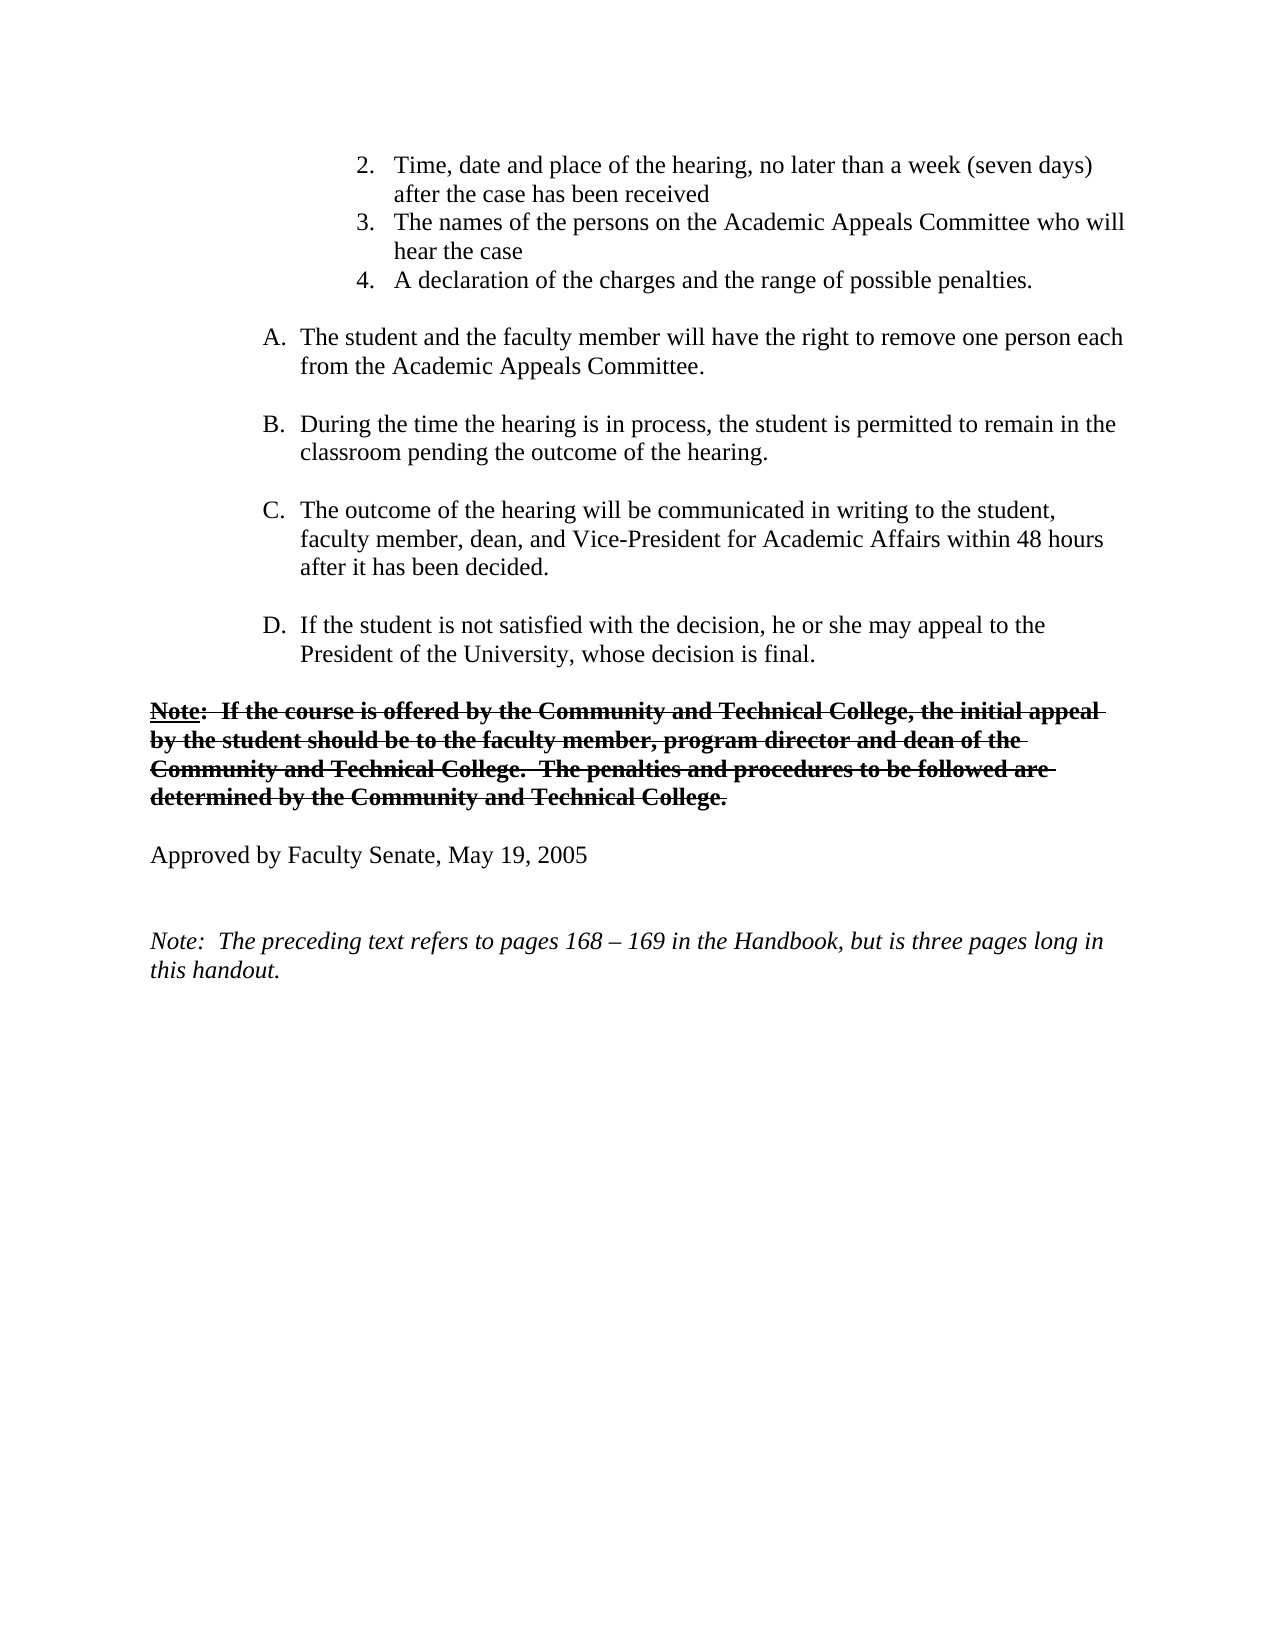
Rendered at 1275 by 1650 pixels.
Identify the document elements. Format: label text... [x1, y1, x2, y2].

list The student and the faculty member will have the right to remove one person each from the Academic Appeals Committee. [262, 322, 1125, 380]
list During the time the hearing is in process, the student is permitted to remain in the classroom pending the outcome of the hearing. [262, 409, 1125, 466]
list The names of the persons on the Academic Appeals Committee who will hear the case [356, 207, 1125, 265]
text Note: The preceding text refers to pages 168 – 169 in the Handbook, but is three pages long in this handout. [150, 926, 1125, 984]
list If the student is not satisfied with the decision, he or she may appeal to the President of the University, whose decision is final. [262, 610, 1125, 667]
text Approved by Faculty Senate, May 19, 2005 [150, 840, 1125, 869]
list The outcome of the hearing will be communicated in writing to the student, faculty member, dean, and Vice-President for Academic Affairs within 48 hours after it has been decided. [262, 495, 1125, 581]
text Note: If the course is offered by the Community and Technical College, the initial appeal by the student should be to the faculty member, program director and dean of the Community and Technical College. The penalties and procedures to be followed are determined by the Community and Technical College. [150, 696, 1125, 811]
list Time, date and place of the hearing, no later than a week (seven days) after the case has been received [356, 150, 1125, 207]
list A declaration of the charges and the range of possible penalties. [356, 265, 1125, 294]
